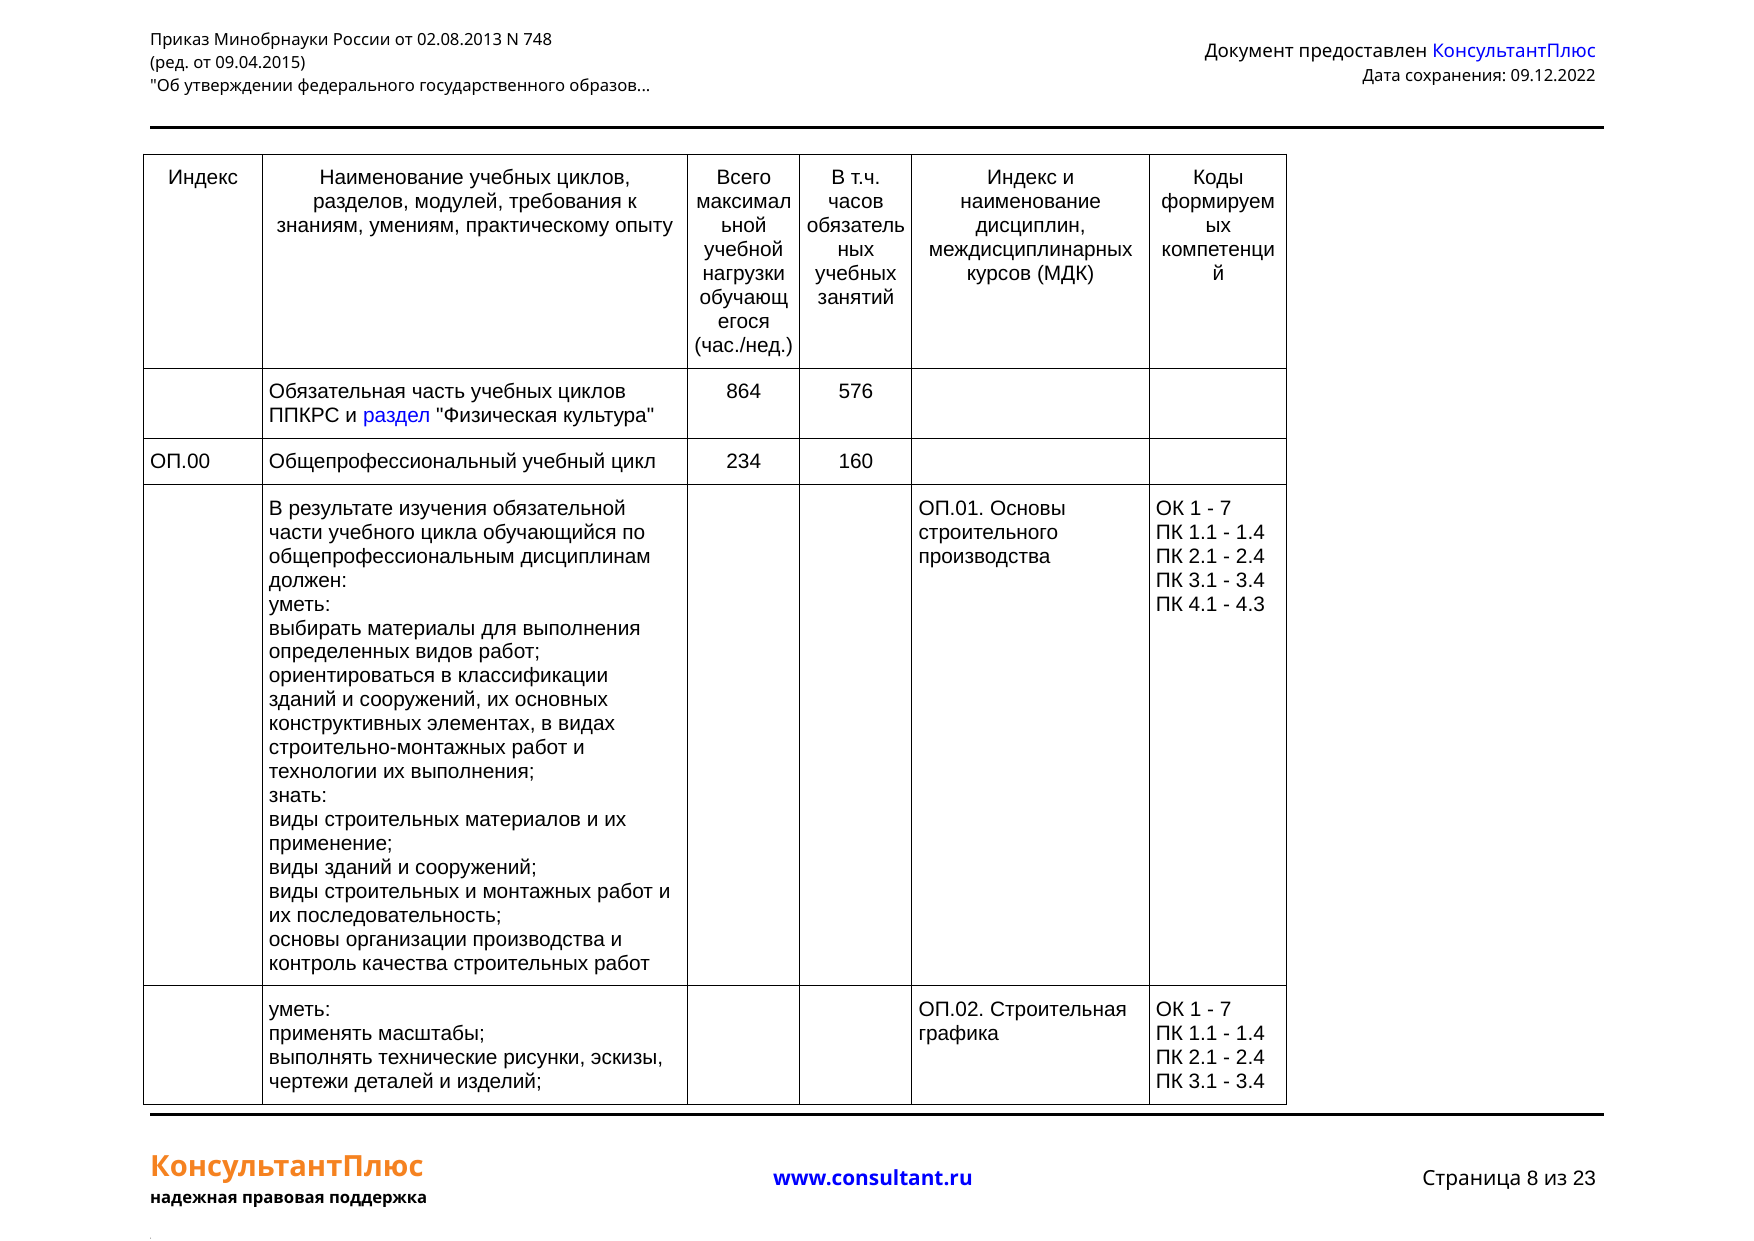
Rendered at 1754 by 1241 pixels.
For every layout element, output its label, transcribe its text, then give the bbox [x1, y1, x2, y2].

table_cell [144, 986, 262, 1103]
table_cell [144, 485, 262, 985]
table_header Наименование учебных циклов, разделов, модулей, требования к знаниям, умениям, практическому опыту [263, 155, 687, 367]
table_cell [1150, 369, 1286, 438]
table_cell ОК 1 - 7 ПК 1.1 - 1.4 ПК 2.1 - 2.4 ПК 3.1 - 3.4 ПК 4.1 - 4.3 [1150, 485, 1286, 985]
table_cell [688, 986, 799, 1103]
table_cell ОП.01. Основы строительного производства [912, 485, 1149, 985]
table_header Индекс [144, 155, 262, 367]
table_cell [1150, 986, 1286, 1103]
table_header Всего максимальной учебной нагрузки обучающегося (час./нед.) [688, 155, 799, 367]
table_cell [912, 439, 1149, 484]
table_cell 864 [688, 369, 799, 438]
table_cell 160 [800, 439, 911, 484]
table_cell [144, 369, 262, 438]
table_cell [912, 369, 1149, 438]
table_cell [800, 986, 911, 1103]
table_cell Обязательная часть учебных циклов ППКРС и раздел "Физическая культура" [263, 369, 687, 438]
table_header Индекс и наименование дисциплин, междисциплинарных курсов (МДК) [912, 155, 1149, 367]
table_cell В результате изучения обязательной части учебного цикла обучающийся по общепрофессиональным дисциплинам должен: уметь: выбирать материалы для выполнения определенных видов работ; ориентироваться в классификации зданий и сооружений, их основных конструктивных элементах, в видах строительно-монтажных работ и технологии их выполнения; знать: виды строительных материалов и их применение; виды зданий и сооружений; виды строительных и монтажных работ и их последовательность; основы организации производства и контроль качества строительных работ [263, 485, 687, 985]
table_header Коды формируемых компетенций [1150, 155, 1286, 367]
table_cell [688, 485, 799, 985]
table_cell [912, 986, 1149, 1103]
table_cell ОП.00 [144, 439, 262, 484]
table_cell [1150, 439, 1286, 484]
table_cell Общепрофессиональный учебный цикл [263, 439, 687, 484]
table_cell 576 [800, 369, 911, 438]
table_cell 234 [688, 439, 799, 484]
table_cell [263, 986, 687, 1103]
table_header В т.ч. часов обязательных учебных занятий [800, 155, 911, 367]
table_cell [800, 485, 911, 985]
